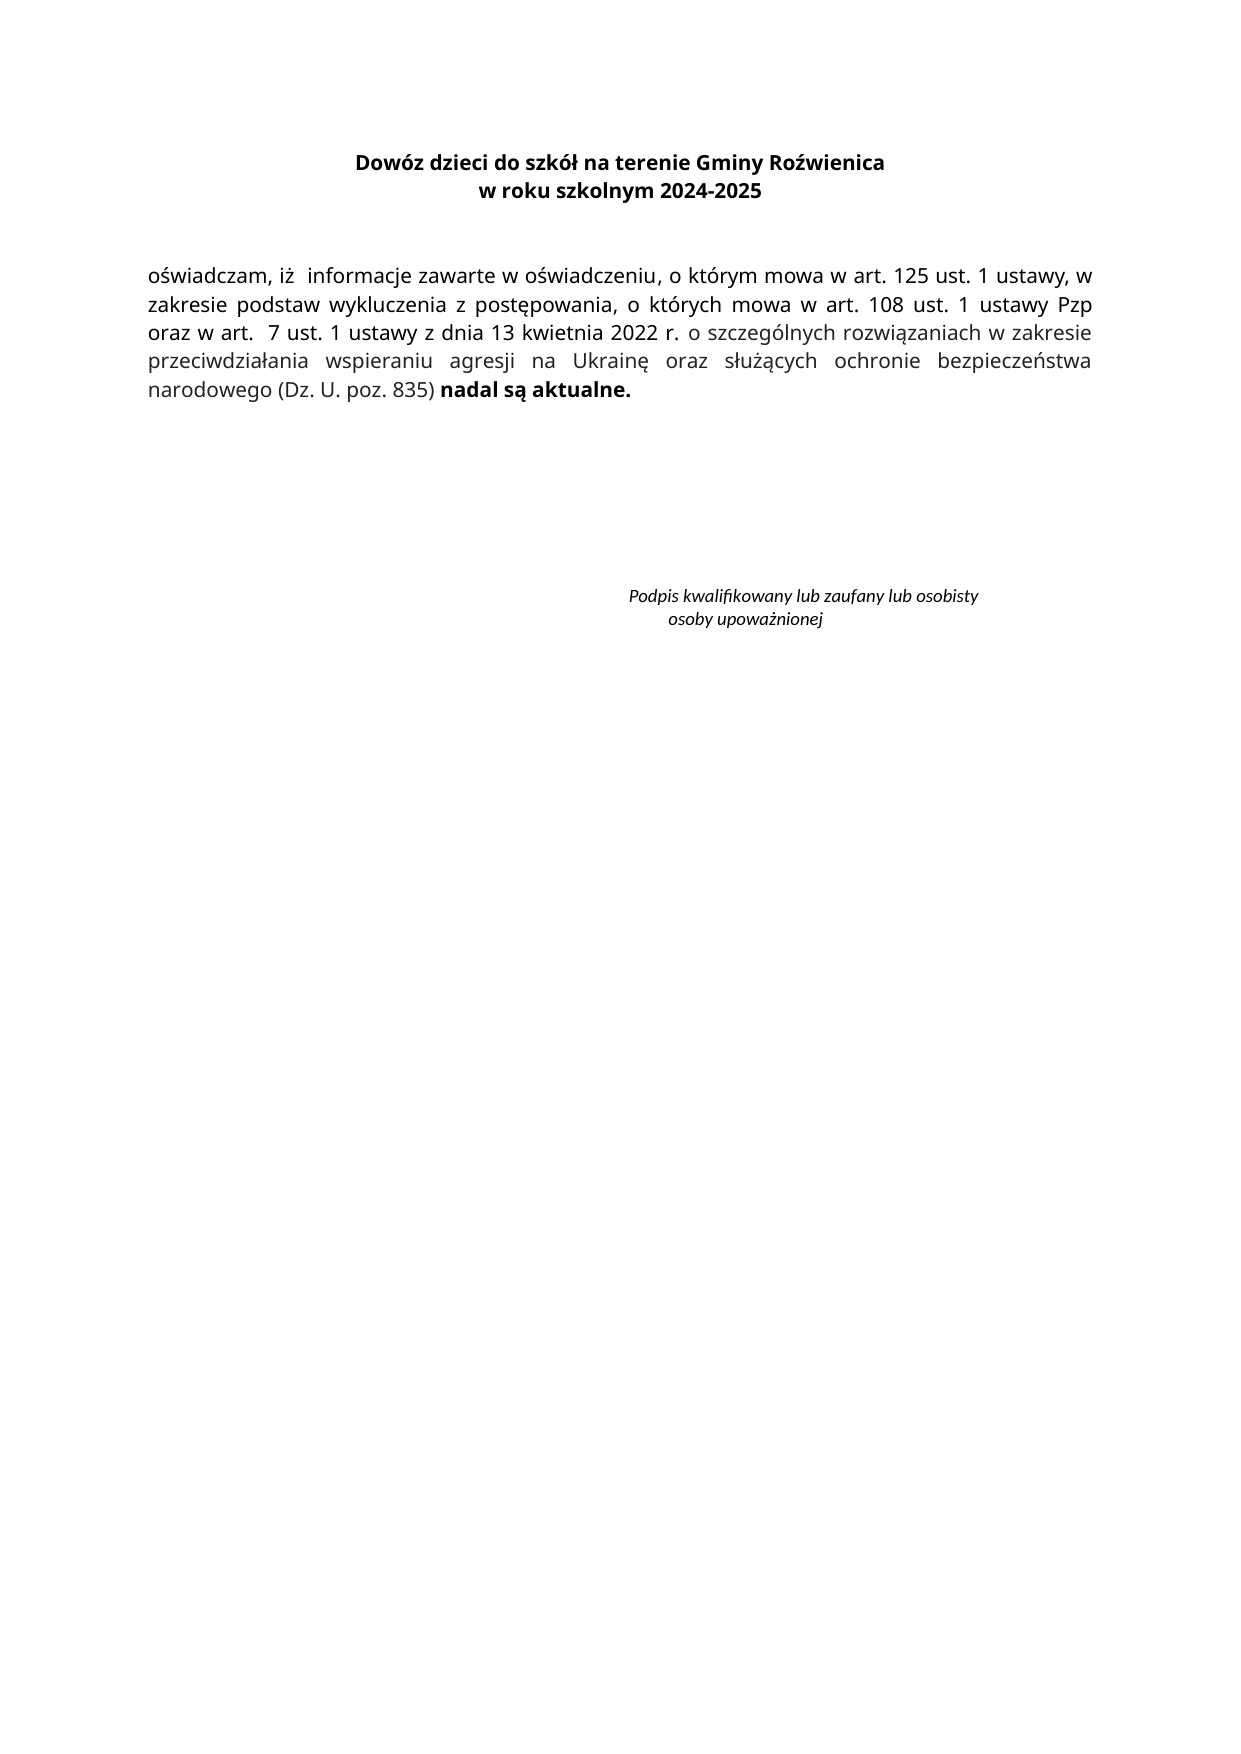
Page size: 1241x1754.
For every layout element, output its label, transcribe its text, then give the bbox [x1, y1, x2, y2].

text w roku szkolnym 2024-2025 [148, 176, 1093, 204]
text Dowóz dzieci do szkół na terenie Gminy Roźwienica [148, 148, 1093, 176]
text oświadczam, iż informacje zawarte w oświadczeniu, o którym mowa w art. 125 ust. 1 ustawy, w zakresie podstaw wykluczenia z postępowania, o których mowa w art. 108 ust. 1 ustawy Pzp oraz w art. 7 ust. 1 ustawy z dnia 13 kwietnia 2022 r. o szczególnych rozwiązaniach w zakresie przeciwdziałania wspieraniu agresji na Ukrainę oraz służących ochronie bezpieczeństwa narodowego (Dz. U. poz. 835) nadal są aktualne. [148, 261, 1093, 403]
text Podpis kwalifikowany lub zaufany lub osobisty [516, 584, 1093, 607]
text osoby upoważnionej [148, 607, 1093, 630]
